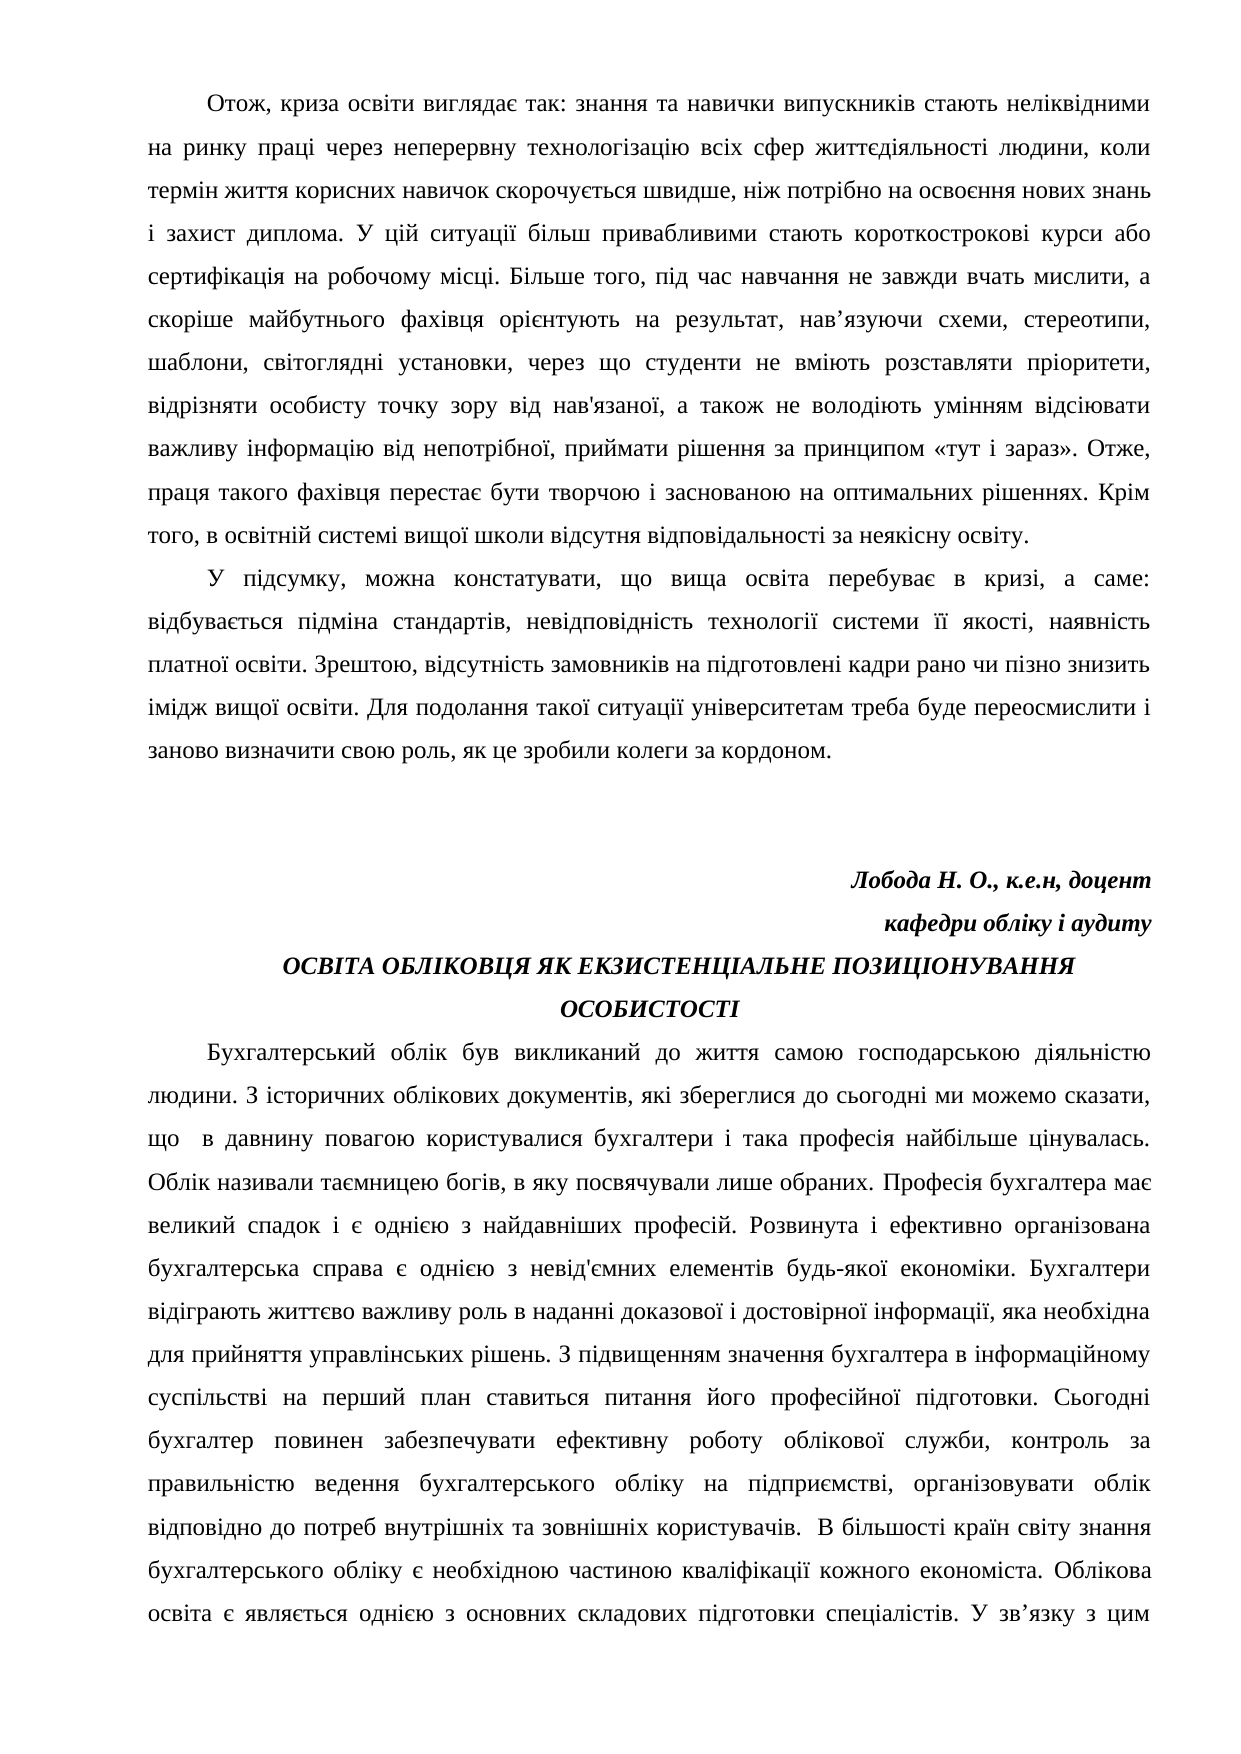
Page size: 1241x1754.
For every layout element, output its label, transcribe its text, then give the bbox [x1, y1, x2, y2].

text Лобода Н. О., к.е.н, доцент [148, 865, 1152, 893]
text Отож, криза освіти виглядає так: знання та навички випускників стають неліквідними на ринку праці через неперервну технологізацію всіх сфер життєдіяльності людини, коли термін життя корисних навичок скорочується швидше, ніж потрібно на освоєння нових знань і захист диплома. У цій ситуації більш привабливими стають короткострокові курси або сертифікація на робочому місці. Більше того, під час навчання не завжди вчать мислити, а скоріше майбутнього фахівця орієнтують на результат, нав’язуючи схеми, стереотипи, шаблони, світоглядні установки, через що студенти не вміють розставляти пріоритети, відрізняти особисту точку зору від нав'язаної, а також не володіють умінням відсіювати важливу інформацію від непотрібної, приймати рішення за принципом «тут і зараз». Отже, праця такого фахівця перестає бути творчою і заснованою на оптимальних рішеннях. Крім того, в освітній системі вищої школи відсутня відповідальності за неякісну освіту. [148, 88, 1152, 548]
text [148, 1037, 1152, 1627]
text У підсумку, можна констатувати, що вища освіта перебуває в кризі, а саме: відбувається підміна стандартів, невідповідність технології системи її якості, наявність платної освіти. Зрештою, відсутність замовників на підготовлені кадри рано чи пізно знизить імідж вищої освіти. Для подолання такої ситуації університетам треба буде переосмислити і заново визначити свою роль, як це зробили колеги за кордоном. [148, 563, 1152, 764]
text кафедри обліку і аудиту [148, 908, 1152, 937]
text ОСВІТА ОБЛІКОВЦЯ ЯК ЕКЗИСТЕНЦІАЛЬНЕ ПОЗИЦІОНУВАННЯ ОСОБИСТОСТІ [148, 951, 1152, 1023]
